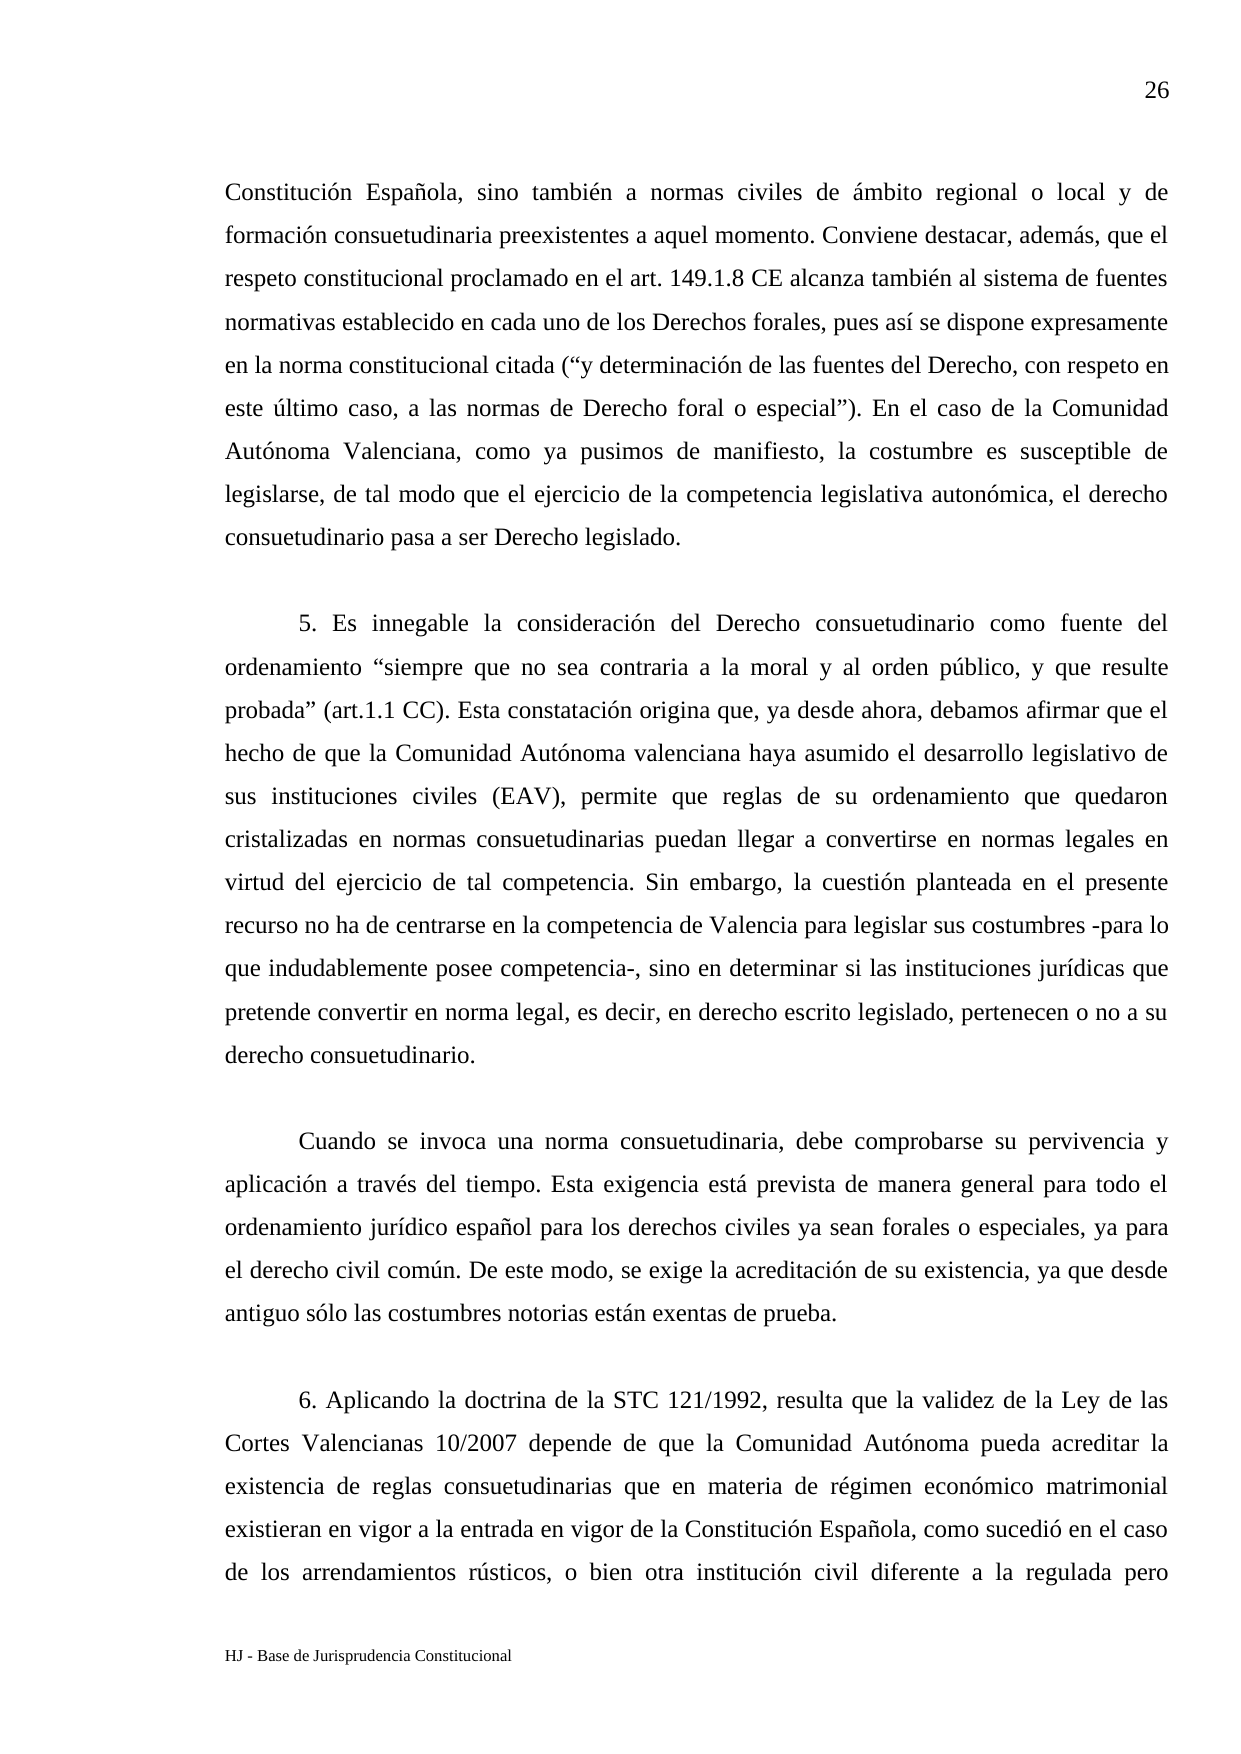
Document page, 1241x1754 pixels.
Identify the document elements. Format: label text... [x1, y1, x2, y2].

text Cuando se invoca una norma consuetudinaria, debe comprobarse su pervivencia y aplicación a través del tiempo. Esta exigencia está prevista de manera general para todo el ordenamiento jurídico español para los derechos civiles ya sean forales o especiales, ya para el derecho civil común. De este modo, se exige la acreditación de su existencia, ya que desde antiguo sólo las costumbres notorias están exentas de prueba. [224, 1126, 1169, 1327]
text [224, 177, 1169, 551]
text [224, 1385, 1169, 1586]
text 5. Es innegable la consideración del Derecho consuetudinario como fuente del ordenamiento “siempre que no sea contraria a la moral y al orden público, y que resulte probada” (art.1.1 CC). Esta constatación origina que, ya desde ahora, debamos afirmar que el hecho de que la Comunidad Autónoma valenciana haya asumido el desarrollo legislativo de sus instituciones civiles (EAV), permite que reglas de su ordenamiento que quedaron cristalizadas en normas consuetudinarias puedan llegar a convertirse en normas legales en virtud del ejercicio de tal competencia. Sin embargo, la cuestión planteada en el presente recurso no ha de centrarse en la competencia de Valencia para legislar sus costumbres -para lo que indudablemente posee competencia-, sino en determinar si las instituciones jurídicas que pretende convertir en norma legal, es decir, en derecho escrito legislado, pertenecen o no a su derecho consuetudinario. [224, 608, 1169, 1068]
